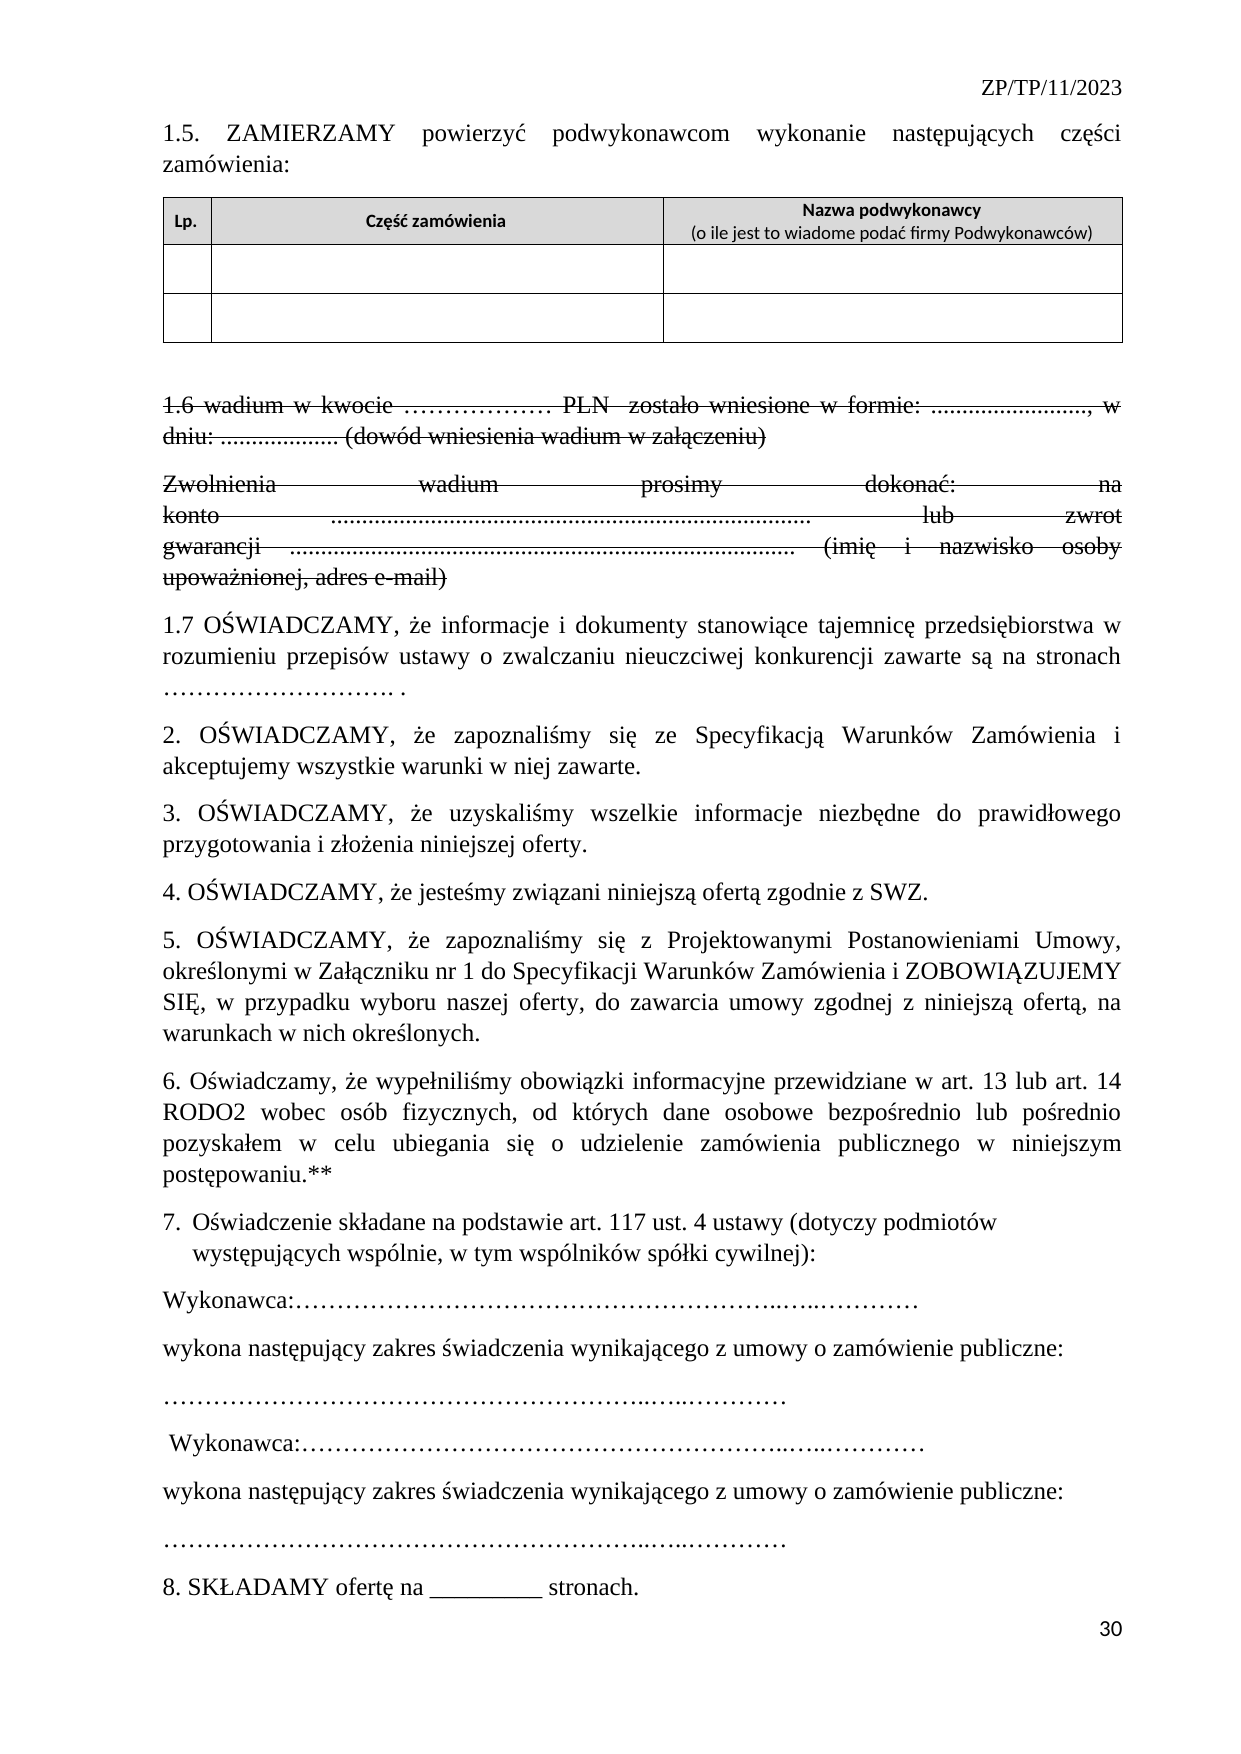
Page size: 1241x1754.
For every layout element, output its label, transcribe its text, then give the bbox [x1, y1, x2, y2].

text Zwolnienia wadium prosimy dokonać: na konto ............................................................................. lub zwrot gwarancji ................................................................................. (imię i nazwisko osoby upoważnionej, adres e-mail) [162, 486, 1122, 516]
text Zwolnienia wadium prosimy dokonać: na konto ............................................................................. lub zwrot gwarancji ................................................................................. (imię i nazwisko osoby upoważnionej, adres e-mail) [162, 517, 1122, 547]
table_header Lp. [164, 198, 211, 244]
text 4. OŚWIADCZAMY, że jesteśmy związani niniejszą ofertą zgodnie z SWZ. [162, 877, 1122, 906]
text 5. OŚWIADCZAMY, że zapoznaliśmy się z Projektowanymi Postanowieniami Umowy, określonymi w Załączniku nr 1 do Specyfikacji Warunków Zamówienia i ZOBOWIĄZUJEMY SIĘ, w przypadku wyboru naszej oferty, do zawarcia umowy zgodnej z niniejszą ofertą, na warunkach w nich określonych. [162, 925, 1122, 1047]
table_cell [212, 245, 663, 293]
text wykona następujący zakres świadczenia wynikającego z umowy o zamówienie publiczne: [162, 1476, 1122, 1505]
table_cell [212, 294, 663, 342]
table_cell [664, 294, 1122, 342]
text 3. OŚWIADCZAMY, że uzyskaliśmy wszelkie informacje niezbędne do prawidłowego przygotowania i złożenia niniejszej oferty. [162, 798, 1122, 858]
table_header Część zamówienia [212, 198, 663, 244]
text Wykonawca:…………………………………………………..…..………… [162, 1428, 1122, 1457]
text 6. Oświadczamy, że wypełniliśmy obowiązki informacyjne przewidziane w art. 13 lub art. 14 RODO2 wobec osób fizycznych, od których dane osobowe bezpośrednio lub pośrednio pozyskałem w celu ubiegania się o udzielenie zamówienia publicznego w niniejszym postępowaniu.** [162, 1066, 1122, 1188]
text wykona następujący zakres świadczenia wynikającego z umowy o zamówienie publiczne: [162, 1333, 1122, 1362]
text 1.5. ZAMIERZAMY powierzyć podwykonawcom wykonanie następujących części zamówienia: [162, 118, 1122, 178]
text Wykonawca:…………………………………………………..…..………… [162, 1285, 1122, 1314]
text Zwolnienia wadium prosimy dokonać: na konto ............................................................................. lub zwrot gwarancji ................................................................................. (imię i nazwisko osoby upoważnionej, adres e-mail) [162, 548, 1122, 591]
text …………………………………………………..…..………… [162, 1381, 1122, 1409]
text …………………………………………………..…..………… [162, 1524, 1122, 1553]
table_cell [164, 294, 211, 342]
text 1.7 OŚWIADCZAMY, że informacje i dokumenty stanowiące tajemnicę przedsiębiorstwa w rozumieniu przepisów ustawy o zwalczaniu nieuczciwej konkurencji zawarte są na stronach ………………………. . [162, 610, 1122, 701]
text 8. SKŁADAMY ofertę na _________ stronach. [162, 1572, 1122, 1600]
list Oświadczenie składane na podstawie art. 117 ust. 4 ustawy (dotyczy podmiotów występujących wspólnie, w tym wspólników spółki cywilnej): [162, 1207, 1122, 1266]
text 1.6 wadium w kwocie ……………… PLN zostało wniesione w formie: ........................., w dniu: ................... (dowód wniesienia wadium w załączeniu) [162, 390, 1122, 450]
table_cell [164, 245, 211, 293]
table_cell [664, 245, 1122, 293]
table_header Nazwa podwykonawcy (o ile jest to wiadome podać firmy Podwykonawców) [664, 198, 1122, 244]
text 2. OŚWIADCZAMY, że zapoznaliśmy się ze Specyfikacją Warunków Zamówienia i akceptujemy wszystkie warunki w niej zawarte. [162, 720, 1122, 779]
